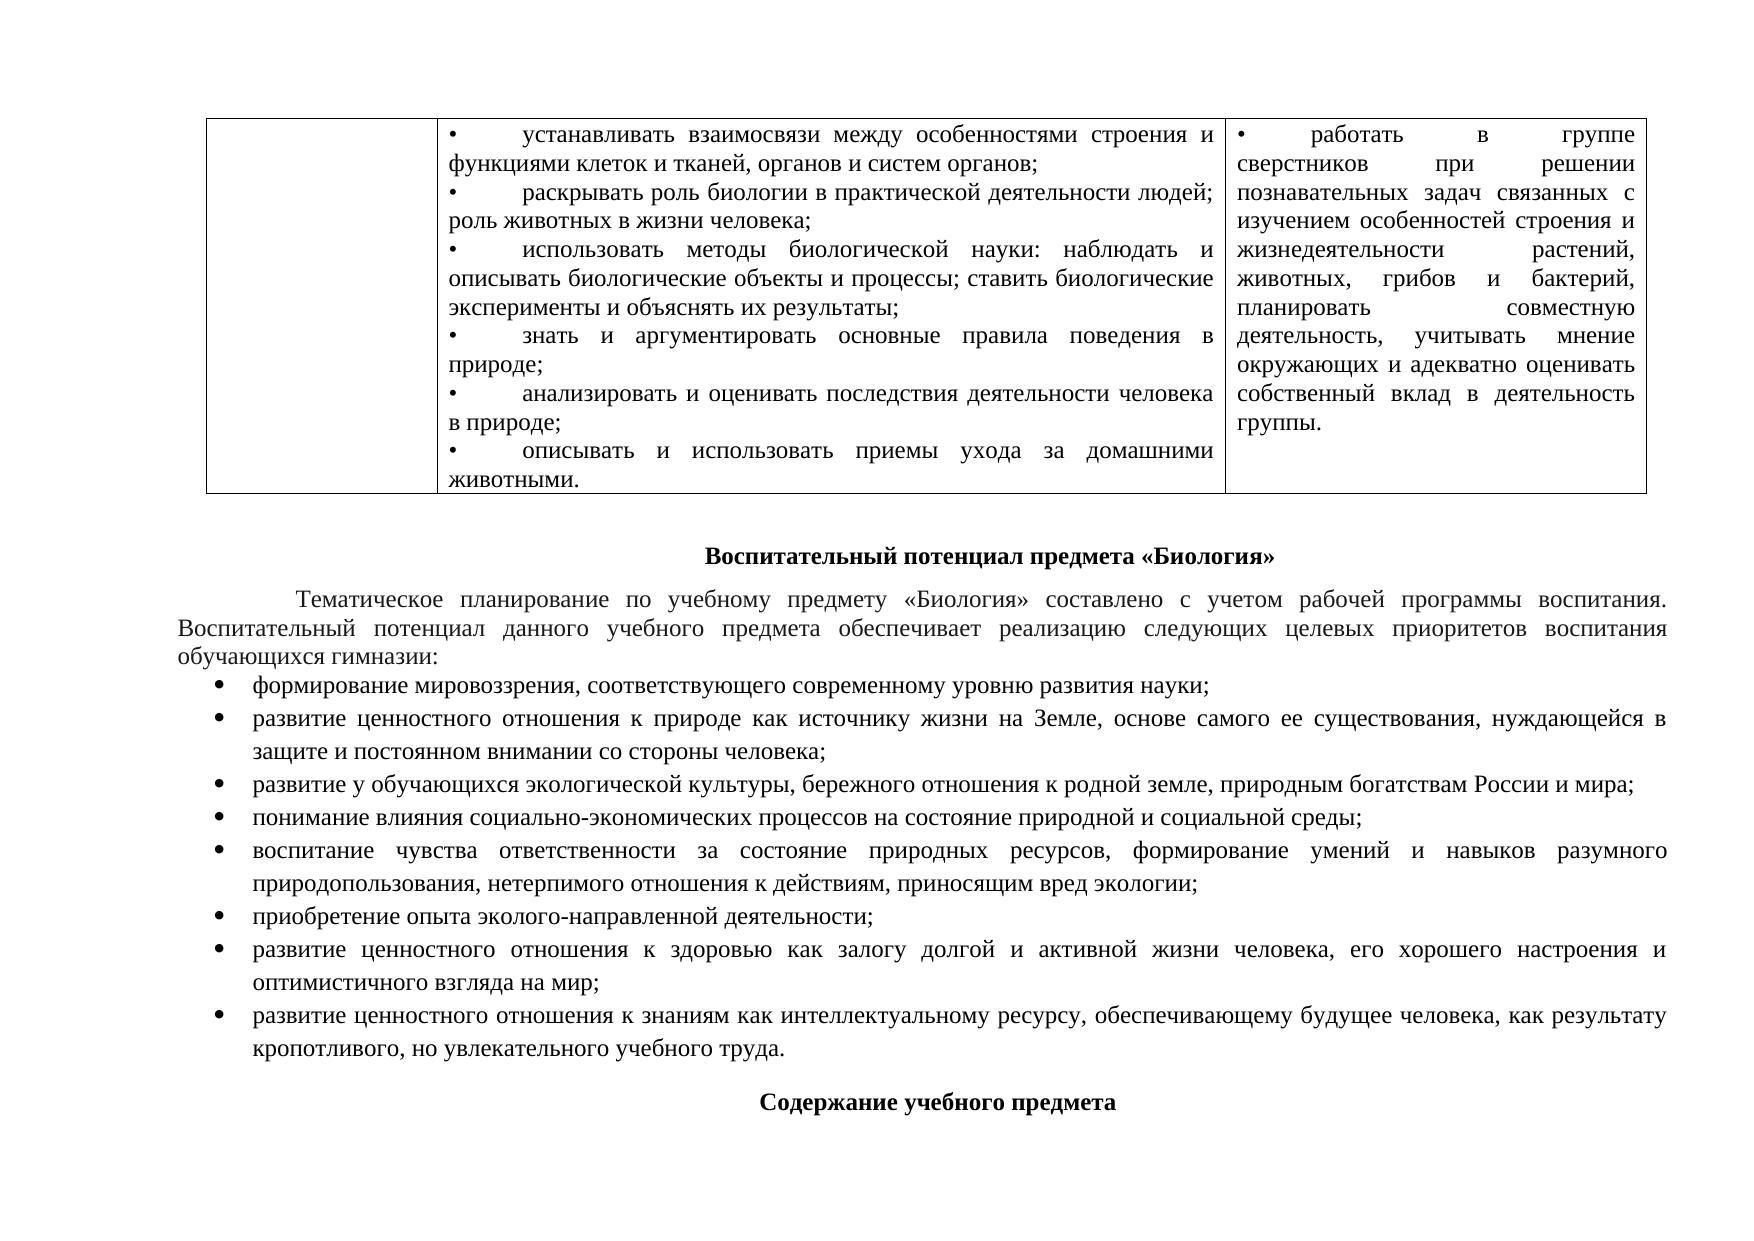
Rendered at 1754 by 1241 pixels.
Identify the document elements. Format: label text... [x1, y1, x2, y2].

list развитие ценностного отношения к здоровью как залогу долгой и активной жизни человека, его хорошего настроения и оптимистичного взгляда на мир; [215, 934, 1668, 996]
list развитие ценностного отношения к природе как источнику жизни на Земле, основе самого ее существования, нуждающейся в защите и постоянном внимании со стороны человека; [215, 703, 1668, 765]
list воспитание чувства ответственности за состояние природных ресурсов, формирование умений и навыков разумного природопользования, нетерпимого отношения к действиям, приносящим вред экологии; [215, 835, 1668, 897]
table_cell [207, 119, 437, 493]
text Содержание учебного предмета [177, 1087, 1698, 1116]
list развитие у обучающихся экологической культуры, бережного отношения к родной земле, природным богатствам России и мира; [215, 769, 1668, 798]
list приобретение опыта эколого-направленной деятельности; [215, 901, 1668, 930]
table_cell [438, 119, 1225, 493]
list формирование мировоззрения, соответствующего современному уровню развития науки; [215, 670, 1668, 699]
text Тематическое планирование по учебному предмету «Биология» составлено с учетом рабочей программы воспитания. Воспитательный потенциал данного учебного предмета обеспечивает реализацию следующих целевых приоритетов воспитания обучающихся гимназии: [177, 584, 1668, 670]
list Воспитательный потенциал предмета «Биология» [311, 541, 1668, 569]
list развитие ценностного отношения к знаниям как интеллектуальному ресурсу, обеспечивающему будущее человека, как результату кропотливого, но увлекательного учебного труда. [215, 1000, 1668, 1062]
list понимание влияния социально-экономических процессов на состояние природной и социальной среды; [215, 802, 1668, 831]
